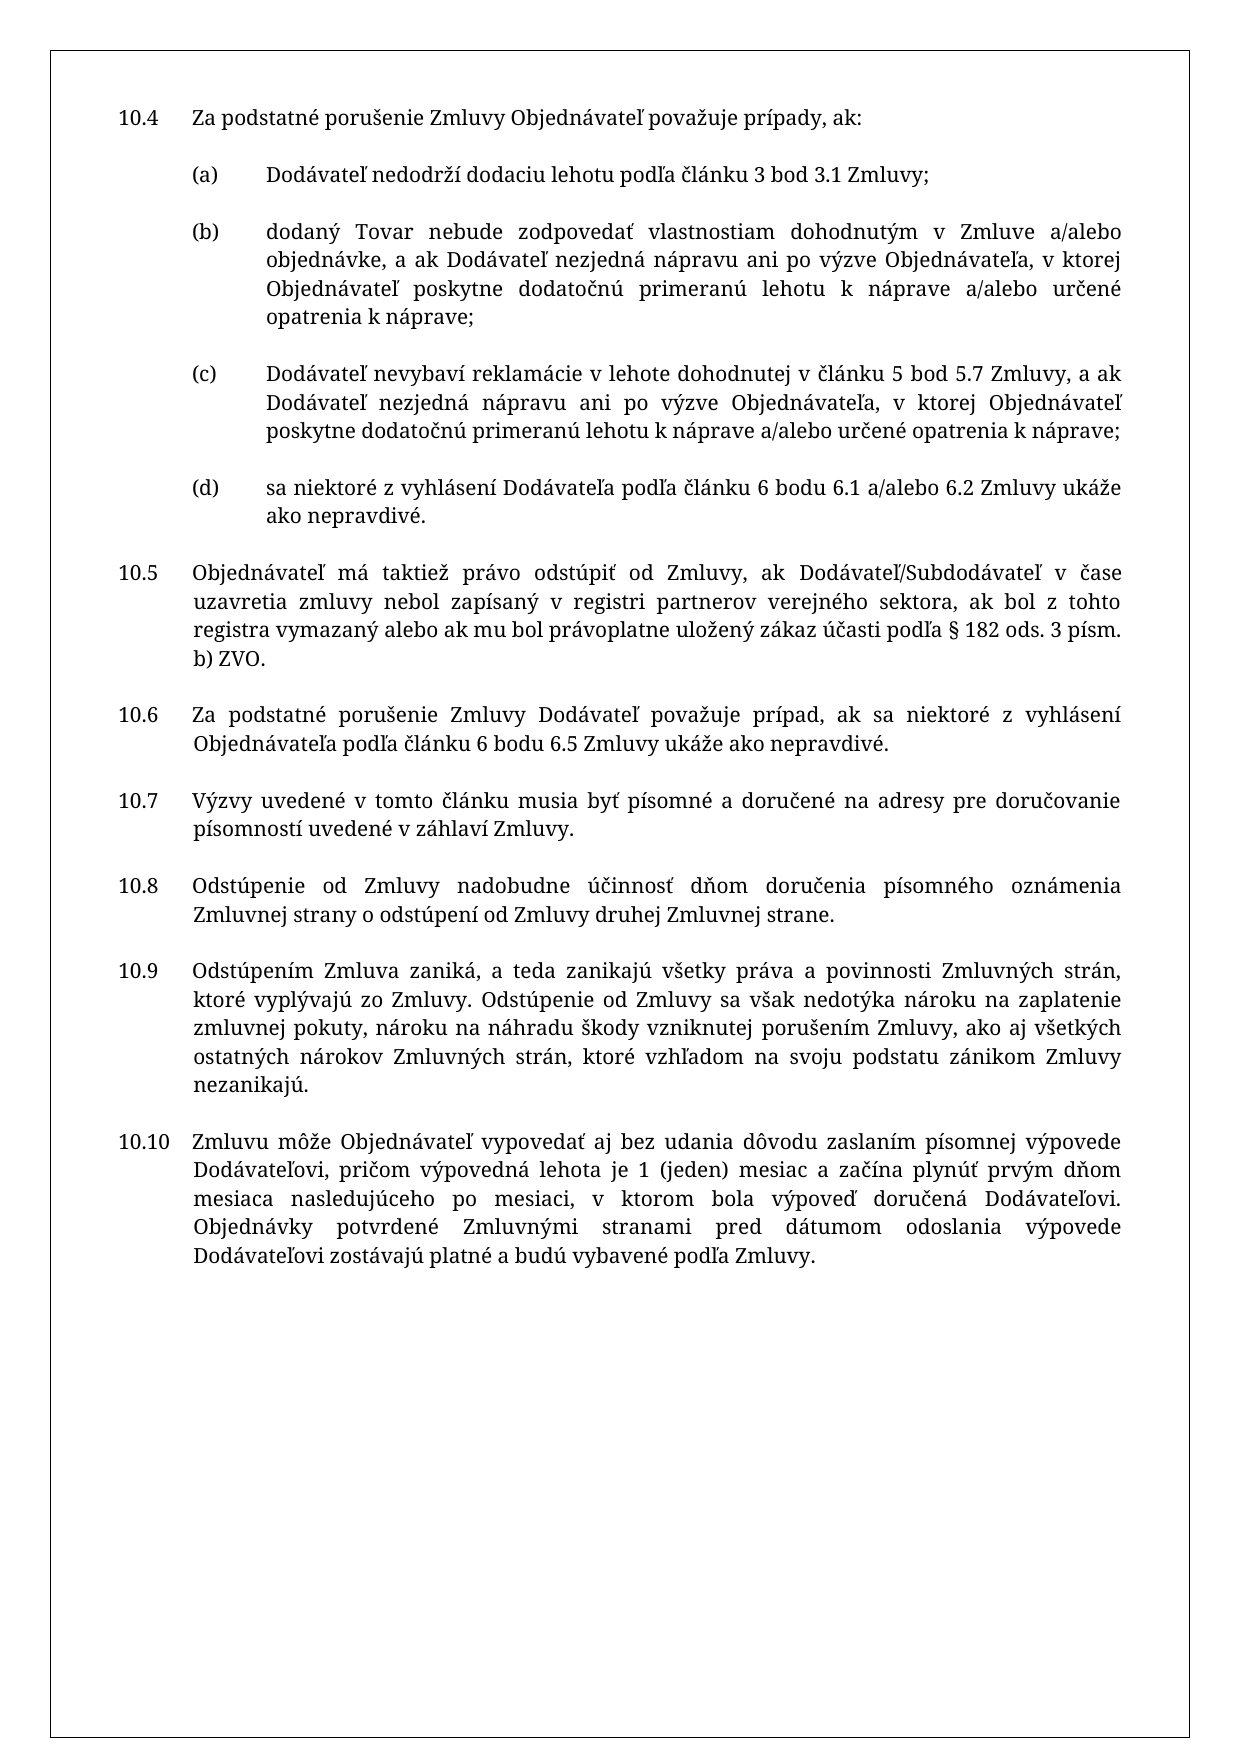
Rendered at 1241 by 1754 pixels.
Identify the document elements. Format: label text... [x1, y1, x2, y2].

list Odstúpenie od Zmluvy nadobudne účinnosť dňom doručenia písomného oznámenia Zmluvnej strany o odstúpení od Zmluvy druhej Zmluvnej strane. [118, 871, 1122, 928]
list dodaný Tovar nebude zodpovedať vlastnostiam dohodnutým v Zmluve a/alebo objednávke, a ak Dodávateľ nezjedná nápravu ani po výzve Objednávateľa, v ktorej Objednávateľ poskytne dodatočnú primeranú lehotu k náprave a/alebo určené opatrenia k náprave; [192, 217, 1122, 331]
list Dodávateľ nedodrží dodaciu lehotu podľa článku 3 bod 3.1 Zmluvy; [192, 160, 1122, 189]
list Za podstatné porušenie Zmluvy Objednávateľ považuje prípady, ak: [118, 103, 1122, 132]
list Výzvy uvedené v tomto článku musia byť písomné a doručené na adresy pre doručovanie písomností uvedené v záhlaví Zmluvy. [118, 786, 1122, 843]
list Objednávateľ má taktiež právo odstúpiť od Zmluvy, ak Dodávateľ/Subdodávateľ v čase uzavretia zmluvy nebol zapísaný v registri partnerov verejného sektora, ak bol z tohto registra vymazaný alebo ak mu bol právoplatne uložený zákaz účasti podľa § 182 ods. 3 písm. b) ZVO. [118, 558, 1122, 672]
list Odstúpením Zmluva zaniká, a teda zanikajú všetky práva a povinnosti Zmluvných strán, ktoré vyplývajú zo Zmluvy. Odstúpenie od Zmluvy sa však nedotýka nároku na zaplatenie zmluvnej pokuty, nároku na náhradu škody vzniknutej porušením Zmluvy, ako aj všetkých ostatných nárokov Zmluvných strán, ktoré vzhľadom na svoju podstatu zánikom Zmluvy nezanikajú. [118, 957, 1122, 1099]
list Dodávateľ nevybaví reklamácie v lehote dohodnutej v článku 5 bod 5.7 Zmluvy, a ak Dodávateľ nezjedná nápravu ani po výzve Objednávateľa, v ktorej Objednávateľ poskytne dodatočnú primeranú lehotu k náprave a/alebo určené opatrenia k náprave; [192, 359, 1122, 445]
list Za podstatné porušenie Zmluvy Dodávateľ považuje prípad, ak sa niektoré z vyhlásení Objednávateľa podľa článku 6 bodu 6.5 Zmluvy ukáže ako nepravdivé. [118, 701, 1122, 757]
list sa niektoré z vyhlásení Dodávateľa podľa článku 6 bodu 6.1 a/alebo 6.2 Zmluvy ukáže ako nepravdivé. [192, 473, 1122, 530]
list Zmluvu môže Objednávateľ vypovedať aj bez udania dôvodu zaslaním písomnej výpovede Dodávateľovi, pričom výpovedná lehota je 1 (jeden) mesiac a začína plynúť prvým dňom mesiaca nasledujúceho po mesiaci, v ktorom bola výpoveď doručená Dodávateľovi. Objednávky potvrdené Zmluvnými stranami pred dátumom odoslania výpovede Dodávateľovi zostávajú platné a budú vybavené podľa Zmluvy. [118, 1127, 1122, 1269]
